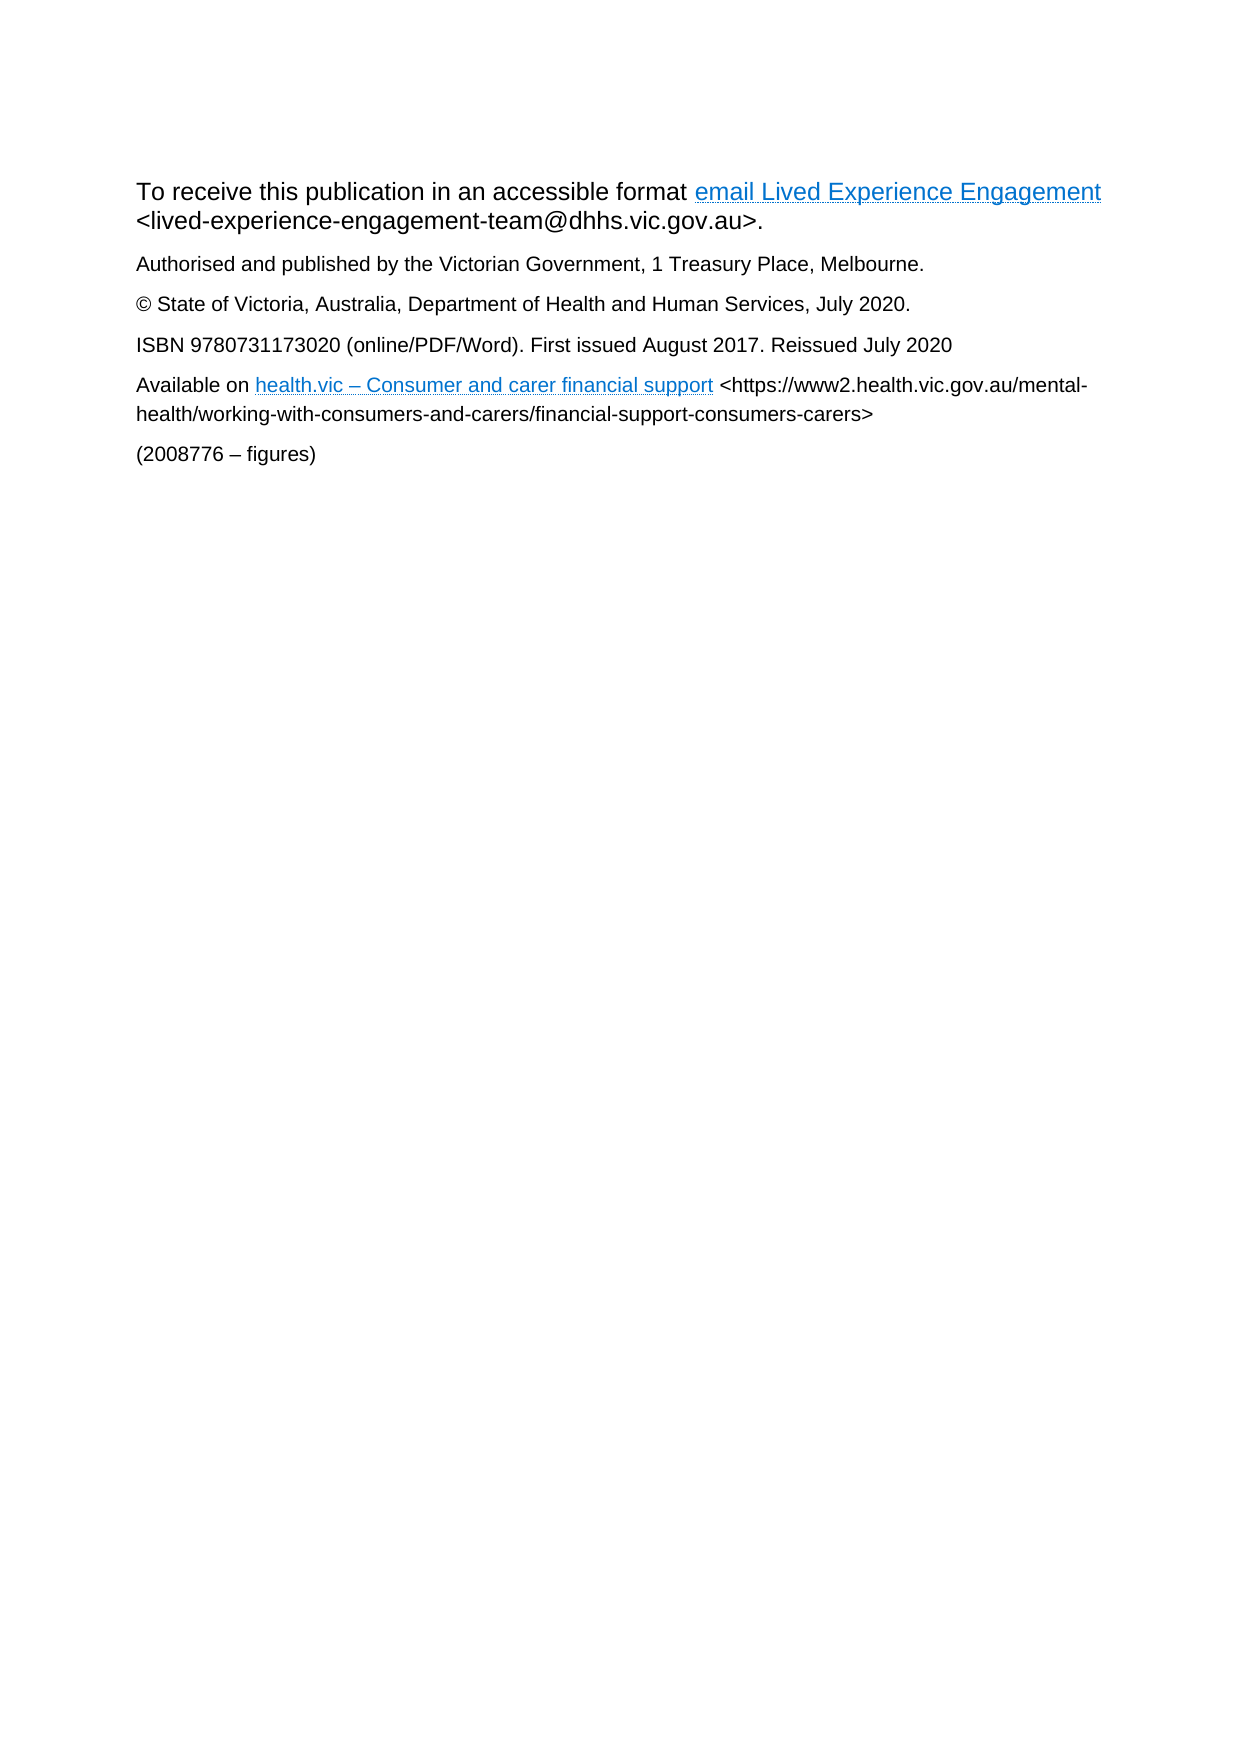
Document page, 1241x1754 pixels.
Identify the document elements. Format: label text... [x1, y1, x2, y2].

text Available on health.vic – Consumer and carer financial support <https://www2.health.vic.gov.au/mental-health/working-with-consumers-and-carers/financial-support-consumers-carers> [136, 369, 1104, 425]
text (2008776 – figures) [136, 438, 1104, 466]
text Authorised and published by the Victorian Government, 1 Treasury Place, Melbourne. [136, 247, 1104, 275]
text To receive this publication in an accessible format email Lived Experience Engagement <lived-experience-engagement-team@dhhs.vic.gov.au>. [136, 177, 1104, 235]
text © State of Victoria, Australia, Department of Health and Human Services, July 2020. [136, 288, 1104, 316]
text ISBN 9780731173020 (online/PDF/Word). First issued August 2017. Reissued July 2020 [136, 328, 1104, 357]
